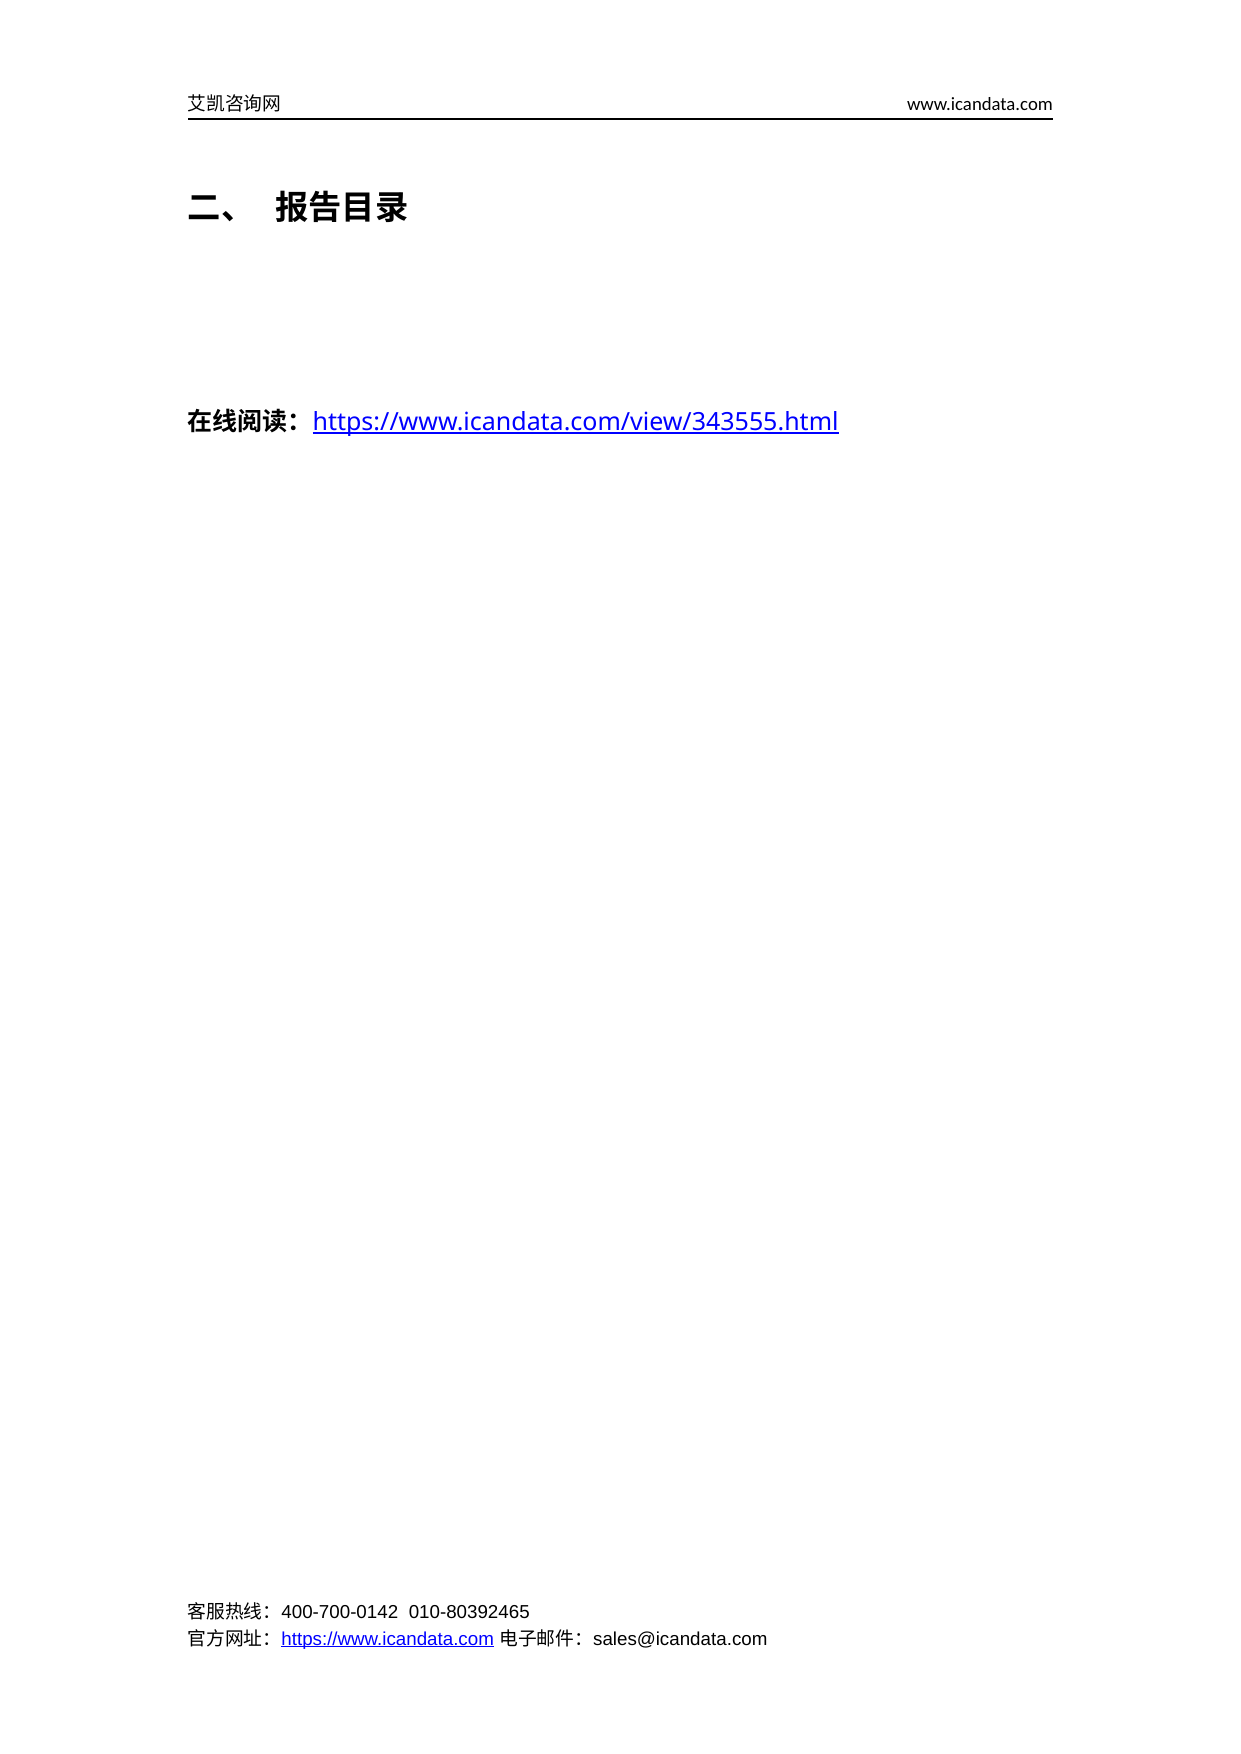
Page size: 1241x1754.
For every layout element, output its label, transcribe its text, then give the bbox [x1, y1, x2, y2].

text 在线阅读：https://www.icandata.com/view/343555.html [187, 387, 1053, 452]
subtitle 报告目录 [187, 172, 1053, 237]
